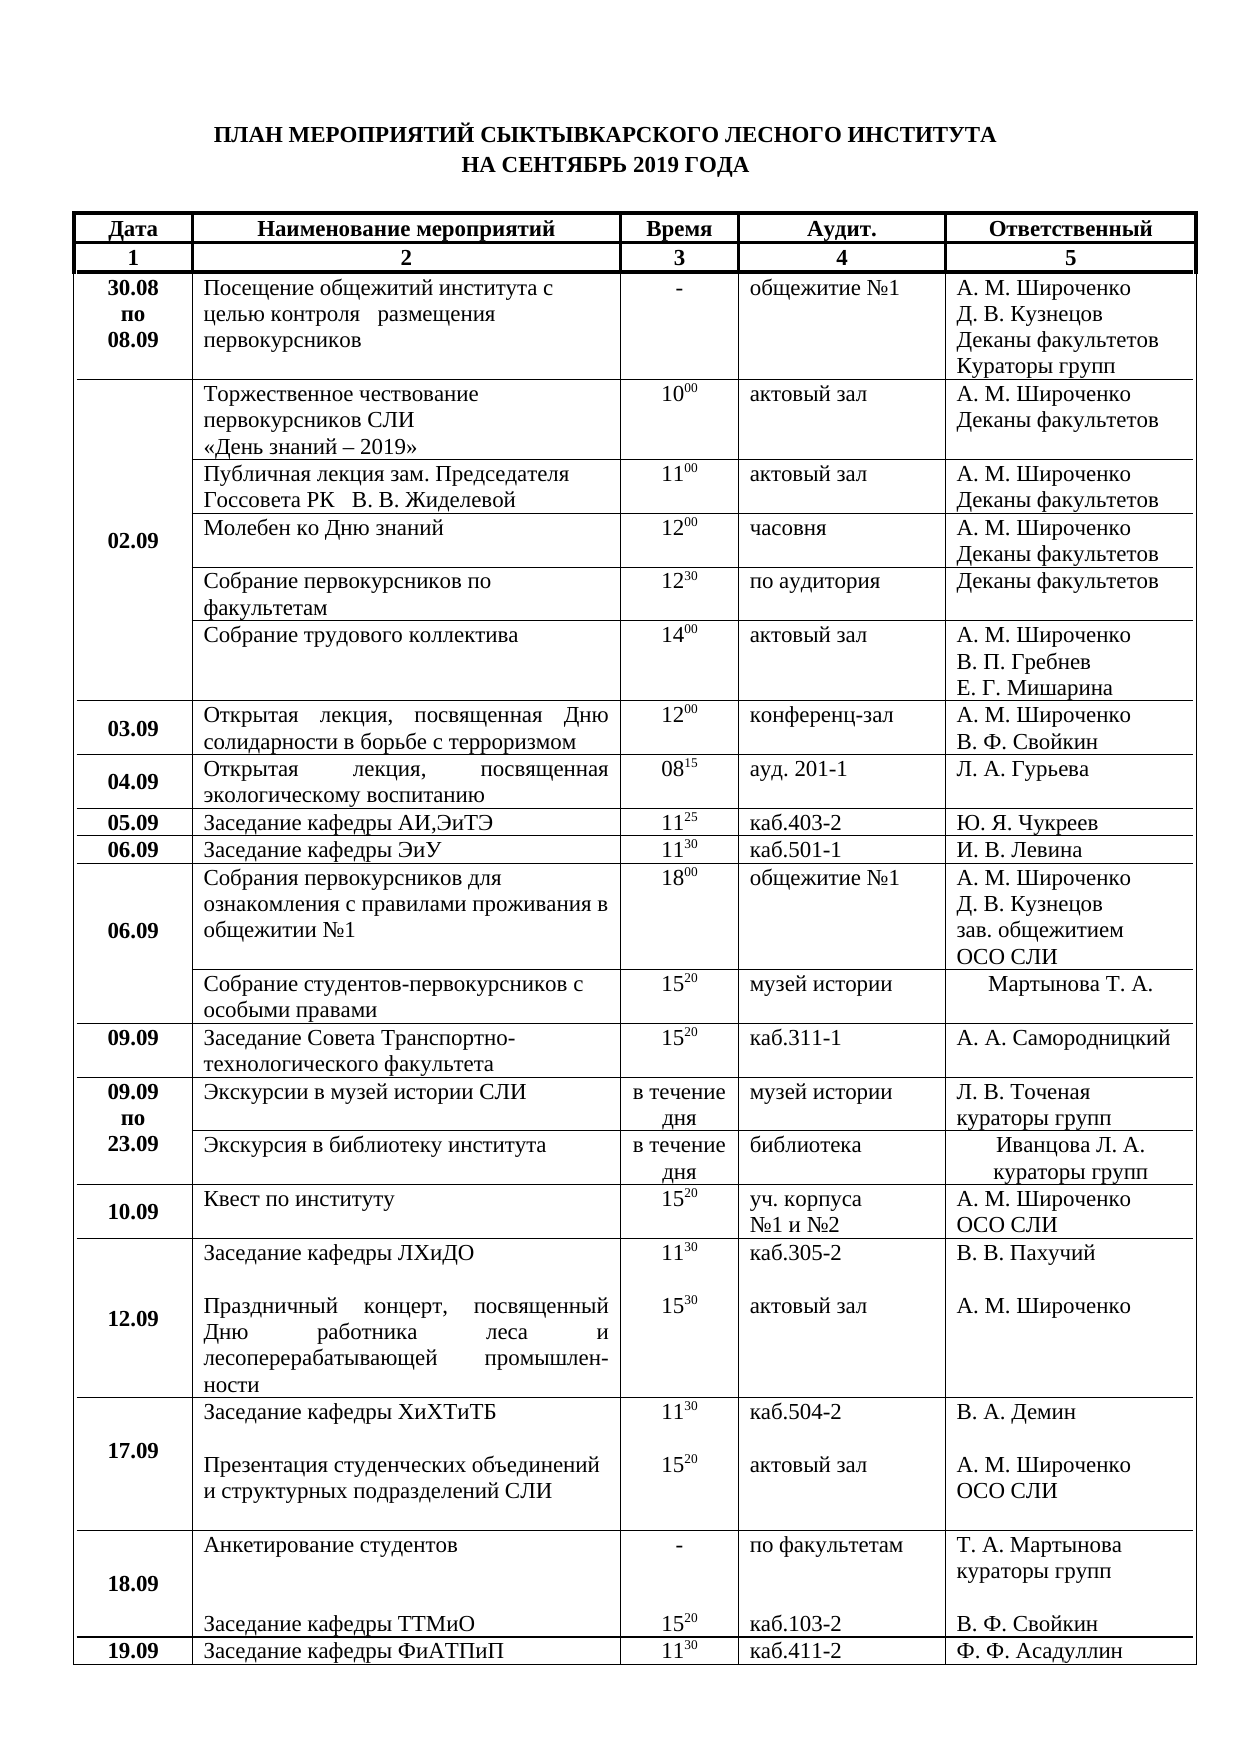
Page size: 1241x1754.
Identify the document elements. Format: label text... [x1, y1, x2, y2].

table_cell Заседание кафедры АИ,ЭиТЭ [193, 809, 620, 835]
table_cell по аудитория [739, 568, 945, 620]
table_cell 19.09 [74, 1636, 192, 1664]
table_cell уч. корпуса №1 и №2 [739, 1185, 945, 1238]
table_cell 05.09 [74, 808, 192, 835]
table_cell Заседание Совета Транспортно-технологического факультета [193, 1024, 620, 1077]
table_cell музей истории [739, 970, 945, 1023]
table_cell актовый зал [739, 621, 945, 700]
table_cell Деканы факультетов [946, 567, 1196, 620]
table_cell 06.09 [74, 835, 192, 863]
table_cell 1 [76, 244, 191, 270]
table_cell 04.09 [74, 754, 192, 808]
table_cell А. М. Широченко Д. В. Кузнецов зав. общежитием ОСО СЛИ [946, 863, 1196, 969]
table_cell Мартынова Т. А. [946, 969, 1196, 1023]
table_cell 1520 [621, 970, 738, 1023]
table_cell 1000 [621, 380, 738, 459]
table_header Аудит. [740, 215, 944, 241]
text ПЛАН МЕРОПРИЯТИЙ СЫКТЫВКАРСКОГО ЛЕСНОГО ИНСТИТУТА [59, 121, 1152, 147]
table_cell 17.09 [74, 1397, 192, 1530]
table_cell Собрание первокурсников по факультетам [193, 568, 620, 620]
table_cell Торжественное чествование первокурсников СЛИ «День знаний – 2019» [193, 380, 620, 459]
table_header Наименование мероприятий [194, 215, 619, 241]
table_cell 1130 [621, 836, 738, 863]
table_cell А. А. Самородницкий [946, 1023, 1196, 1077]
table_cell А. М. Широченко Д. В. Кузнецов Деканы факультетов Кураторы групп [946, 270, 1196, 379]
table_cell А. М. Широченко Деканы факультетов [946, 513, 1196, 567]
table_header Время [622, 215, 737, 241]
text НА СЕНТЯБРЬ 2019 ГОДА [59, 151, 1152, 177]
table_cell А. М. Широченко В. П. Гребнев Е. Г. Мишарина [946, 620, 1196, 700]
table_cell Собрания первокурсников для ознакомления с правилами проживания в общежитии №1 [193, 864, 620, 969]
table_cell каб.504-2 актовый зал [739, 1398, 945, 1530]
table_cell 4 [740, 244, 944, 270]
table_cell 1520 [621, 1185, 738, 1238]
table_cell 5 [947, 244, 1194, 270]
table_cell каб.411-2 [739, 1638, 945, 1664]
table_cell часовня [739, 514, 945, 567]
table_cell А. М. Широченко Деканы факультетов [946, 379, 1196, 459]
table_cell А. М. Широченко В. Ф. Свойкин [946, 700, 1196, 754]
table_cell 10.09 [74, 1184, 192, 1238]
table_cell каб.403-2 [739, 809, 945, 835]
table_cell общежитие №1 [739, 274, 945, 379]
table_cell 03.09 [74, 700, 192, 754]
table_cell Открытая лекция, посвященная Дню солидарности в борьбе с терроризмом [193, 701, 620, 754]
table_cell 1200 [621, 701, 738, 754]
table_cell В. А. Демин А. М. Широченко ОСО СЛИ [946, 1397, 1196, 1530]
table_cell 1230 [621, 568, 738, 620]
table_header Ответственный [947, 215, 1194, 241]
table_cell 1200 [621, 514, 738, 567]
table_cell в течение дня [621, 1131, 738, 1184]
table_cell 06.09 [74, 863, 192, 1023]
table_cell 02.09 [74, 379, 192, 700]
table_cell Молебен ко Дню знаний [193, 514, 620, 567]
table_cell 1800 [621, 864, 738, 969]
table_header Дата [76, 215, 191, 241]
table_cell конференц-зал [739, 701, 945, 754]
table_cell Квест по институту [193, 1185, 620, 1238]
table_cell Заседание кафедры ФиАТПиП [193, 1638, 620, 1664]
table_cell актовый зал [739, 380, 945, 459]
table_cell Заседание кафедры ЛХиДО Праздничный концерт, посвященный Дню работника леса и лесоперерабатывающей промышлен-ности [193, 1239, 620, 1397]
table_cell каб.305-2 актовый зал [739, 1239, 945, 1397]
table_cell общежитие №1 [739, 864, 945, 969]
table_cell 12.09 [74, 1238, 192, 1397]
table_cell в течение дня [621, 1078, 738, 1130]
table_cell Экскурсии в музей истории СЛИ [193, 1078, 620, 1130]
table_cell 3 [622, 244, 737, 270]
table_cell И. В. Левина [946, 835, 1196, 863]
table_cell библиотека [739, 1131, 945, 1184]
table_cell Собрание трудового коллектива [193, 621, 620, 700]
table_cell 1100 [621, 460, 738, 513]
table_cell каб.311-1 [739, 1024, 945, 1077]
table_cell 30.08 по 08.09 [74, 271, 192, 379]
table_cell 09.09 по 23.09 [74, 1077, 192, 1184]
table_cell 1520 [621, 1024, 738, 1077]
table_cell музей истории [739, 1078, 945, 1130]
table_cell Анкетирование студентов Заседание кафедры ТТМиО [193, 1531, 620, 1636]
table_cell 1125 [621, 809, 738, 835]
table_cell Собрание студентов-первокурсников с особыми правами [193, 970, 620, 1023]
table_cell Л. А. Гурьева [946, 754, 1196, 808]
table_cell Ю. Я. Чукреев [946, 808, 1196, 835]
table_cell актовый зал [739, 460, 945, 513]
table_cell Т. А. Мартынова кураторы групп В. Ф. Свойкин [946, 1530, 1196, 1636]
table_cell - [621, 274, 738, 379]
table_cell 1130 1530 [621, 1239, 738, 1397]
table_cell Л. В. Точеная кураторы групп [946, 1077, 1196, 1130]
table_cell 1130 [621, 1638, 738, 1664]
table_cell каб.501-1 [739, 836, 945, 863]
table_cell 1130 1520 [621, 1398, 738, 1530]
table_cell Открытая лекция, посвященная экологическому воспитанию [193, 755, 620, 808]
table_cell 0815 [621, 755, 738, 808]
table_cell Публичная лекция зам. Председателя Госсовета РК В. В. Жиделевой [193, 460, 620, 513]
table_cell Заседание кафедры ХиХТиТБ Презентация студенческих объединений и структурных подразделений СЛИ [193, 1398, 620, 1530]
table_cell 2 [194, 244, 619, 270]
table_cell 09.09 [74, 1023, 192, 1077]
table_cell Посещение общежитий института с целью контроля размещения первокурсников [193, 274, 620, 379]
table_cell Иванцова Л. А. кураторы групп [946, 1130, 1196, 1184]
table_cell по факультетам каб.103-2 [739, 1531, 945, 1636]
table_cell 18.09 [74, 1530, 192, 1636]
table_cell А. М. Широченко ОСО СЛИ [946, 1184, 1196, 1238]
table_cell 1400 [621, 621, 738, 700]
table_cell В. В. Пахучий А. М. Широченко [946, 1238, 1196, 1397]
table_cell Ф. Ф. Асадуллин [946, 1636, 1196, 1664]
table_cell - 1520 [621, 1531, 738, 1636]
table_cell ауд. 201-1 [739, 755, 945, 808]
table_cell А. М. Широченко Деканы факультетов [946, 459, 1196, 513]
table_cell Заседание кафедры ЭиУ [193, 836, 620, 863]
table_cell Экскурсия в библиотеку института [193, 1131, 620, 1184]
